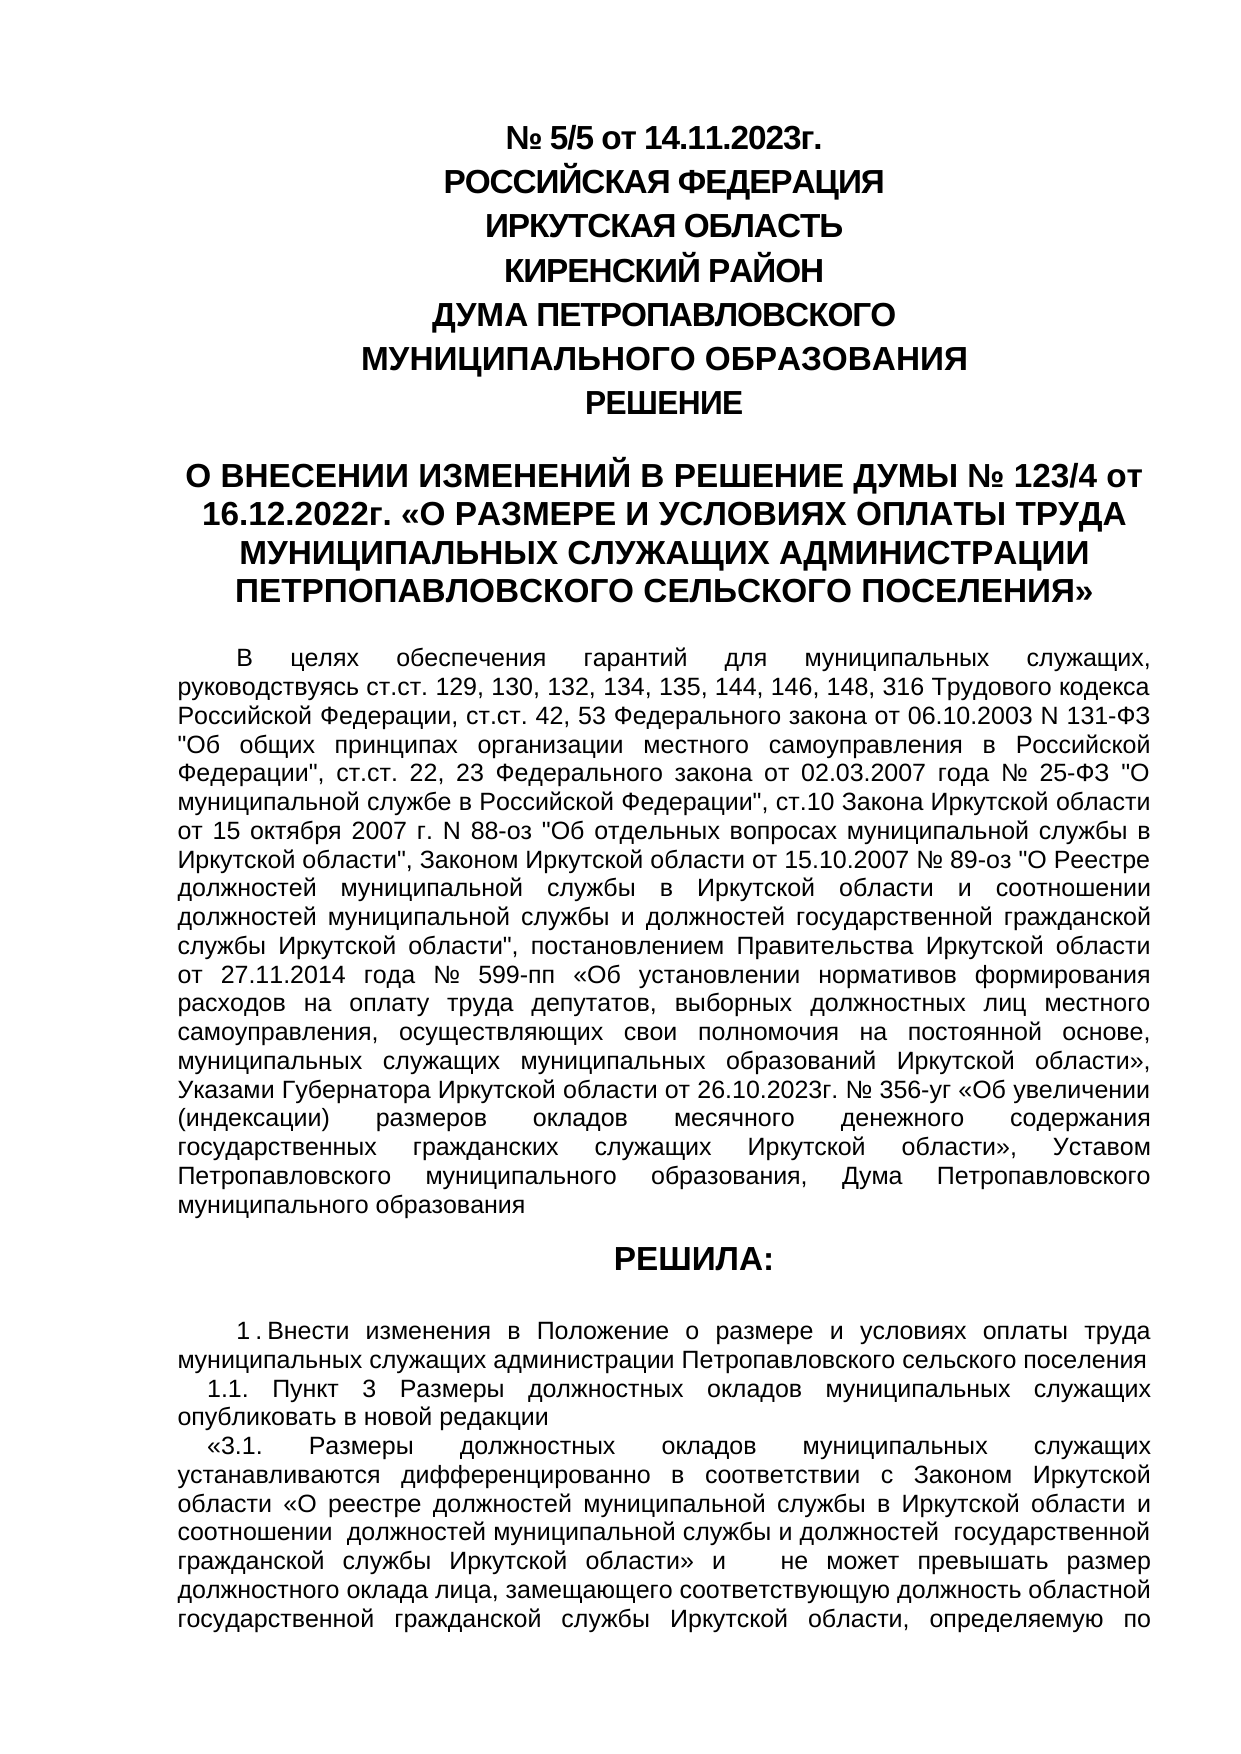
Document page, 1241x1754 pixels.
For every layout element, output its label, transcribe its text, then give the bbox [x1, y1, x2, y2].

text В целях обеспечения гарантий для муниципальных служащих, руководствуясь ст.ст. 129, 130, 132, 134, 135, 144, 146, 148, 316 Трудового кодекса Российской Федерации, ст.ст. 42, 53 Федерального закона от 06.10.2003 N 131-ФЗ "Об общих принципах организации местного самоуправления в Российской Федерации", ст.ст. 22, 23 Федерального закона от 02.03.2007 года № 25-ФЗ "О муниципальной службе в Российской Федерации", ст.10 Закона Иркутской области от 15 октября 2007 г. N 88-оз "Об отдельных вопросах муниципальной службы в Иркутской области", Законом Иркутской области от 15.10.2007 № 89-оз "О Реестре должностей муниципальной службы в Иркутской области и соотношении должностей муниципальной службы и должностей государственной гражданской службы Иркутской области", постановлением Правительства Иркутской области от 27.11.2014 года № 599-пп «Об установлении нормативов формирования расходов на оплату труда депутатов, выборных должностных лиц местного самоуправления, осуществляющих свои полномочия на постоянной основе, муниципальных служащих муниципальных образований Иркутской области», Указами Губернатора Иркутской области от 26.10.2023г. № 356-уг «Об увеличении (индексации) размеров окладов месячного денежного содержания государственных гражданских служащих Иркутской области», Уставом Петропавловского муниципального образования, Дума Петропавловского муниципального образования [177, 643, 1152, 1218]
text РЕШЕНИЕ [177, 383, 1152, 422]
text ИРКУТСКАЯ ОБЛАСТЬ [177, 206, 1152, 245]
text 1.Внести изменения в Положение о размере и условиях оплаты труда муниципальных служащих администрации Петропавловского сельского поселения [177, 1316, 1152, 1373]
text РОССИЙСКАЯ ФЕДЕРАЦИЯ [177, 162, 1152, 201]
text О ВНЕСЕНИИ ИЗМЕНЕНИЙ В РЕШЕНИЕ ДУМЫ № 123/4 от 16.12.2022г. «О РАЗМЕРЕ И УСЛОВИЯХ ОПЛАТЫ ТРУДА МУНИЦИПАЛЬНЫХ СЛУЖАЩИХ АДМИНИСТРАЦИИ ПЕТРПОПАВЛОВСКОГО СЕЛЬСКОГО ПОСЕЛЕНИЯ» [177, 456, 1152, 610]
text 1.1. Пункт 3 Размеры должностных окладов муниципальных служащих опубликовать в новой редакции [177, 1373, 1152, 1431]
text КИРЕНСКИЙ РАЙОН [177, 251, 1152, 289]
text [177, 1431, 1152, 1632]
text № 5/5 от 14.11.2023г. [177, 118, 1152, 157]
text РЕШИЛА: [177, 1239, 1152, 1278]
text ДУМА ПЕТРОПАВЛОВСКОГО [177, 295, 1152, 333]
text МУНИЦИПАЛЬНОГО ОБРАЗОВАНИЯ [177, 339, 1152, 377]
